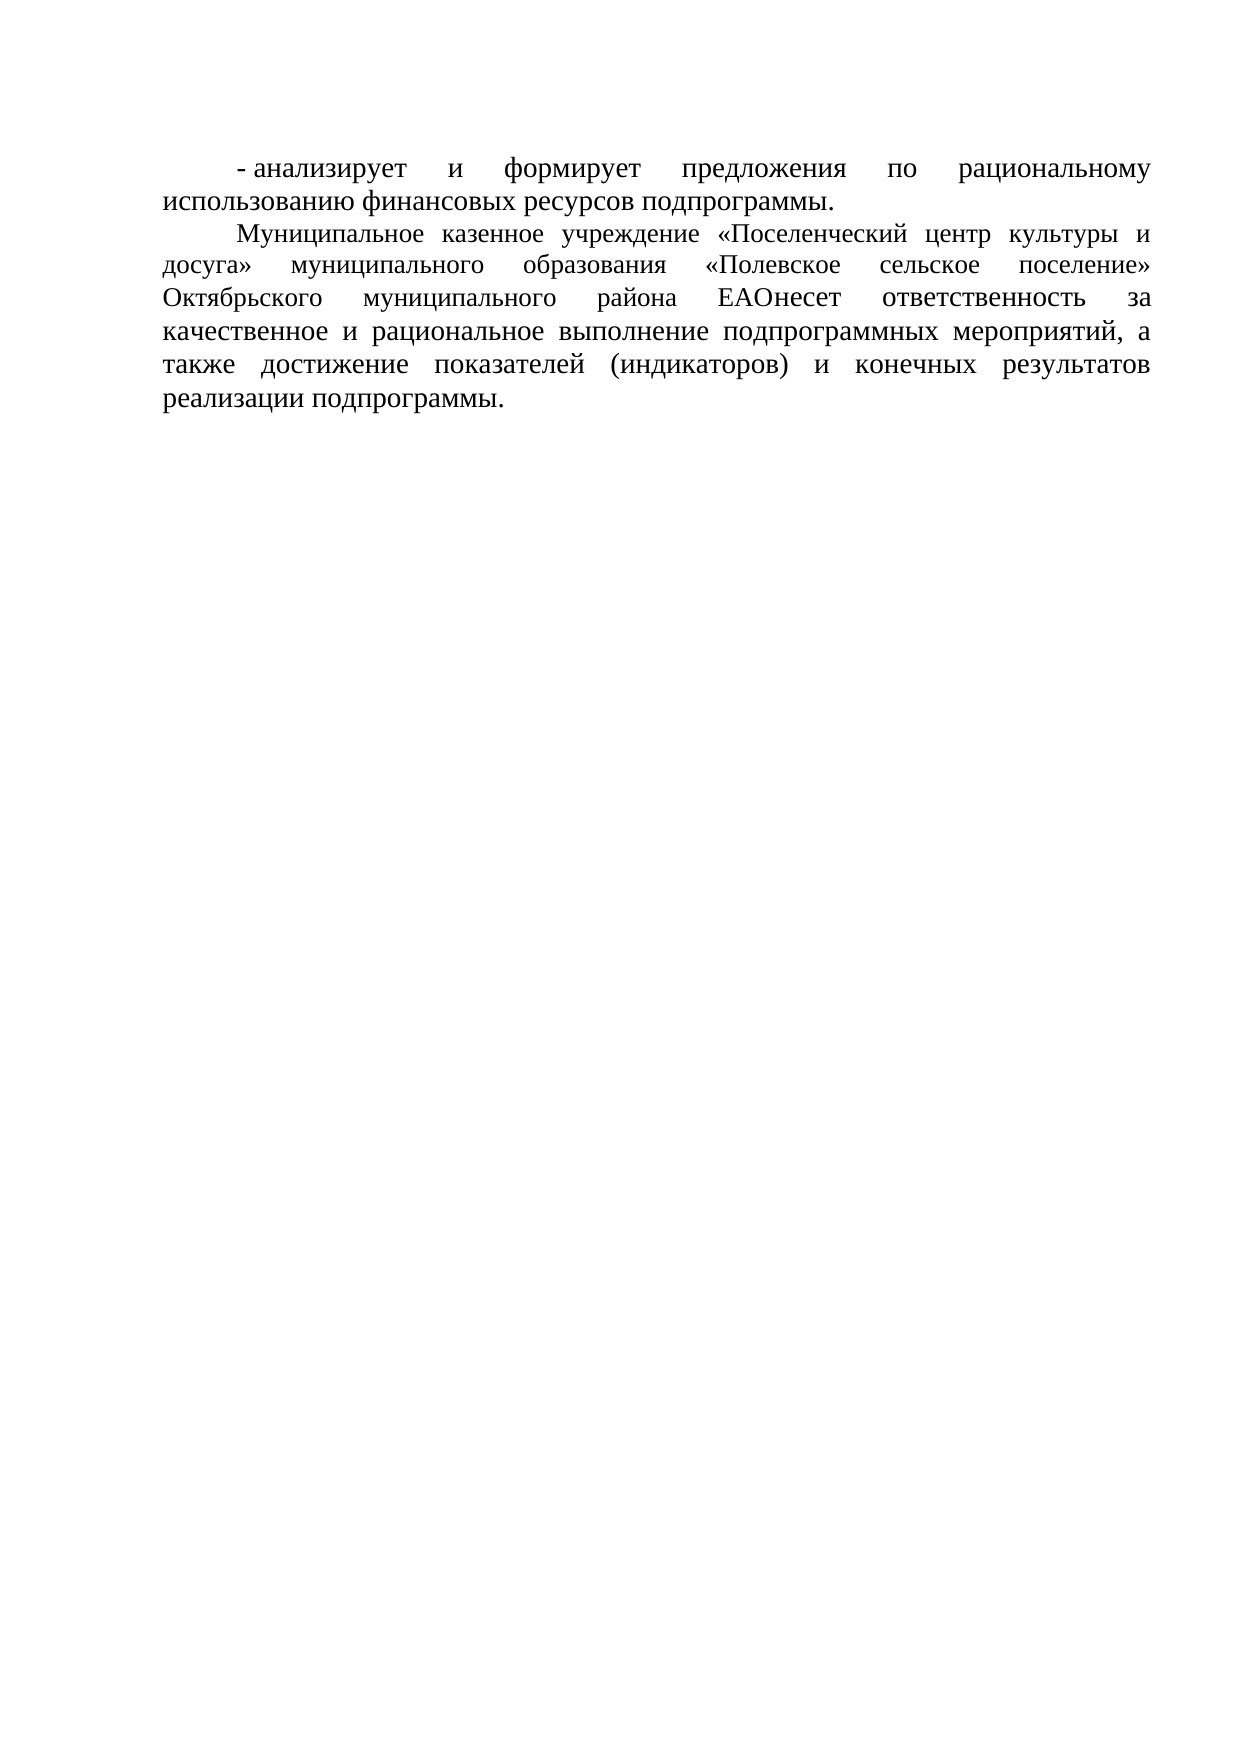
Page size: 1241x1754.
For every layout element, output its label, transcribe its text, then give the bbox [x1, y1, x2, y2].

text Муниципальное казенное учреждение «Поселенческий центр культуры и досуга» муниципального образования «Полевское сельское поселение» Октябрьского муниципального района ЕАОнесет ответственность за качественное и рациональное выполнение подпрограммных мероприятий, а также достижение показателей (индикаторов) и конечных результатов реализации подпрограммы. [162, 217, 1152, 413]
text - анализирует и формирует предложения по рациональному использованию финансовых ресурсов подпрограммы. [162, 150, 1152, 217]
